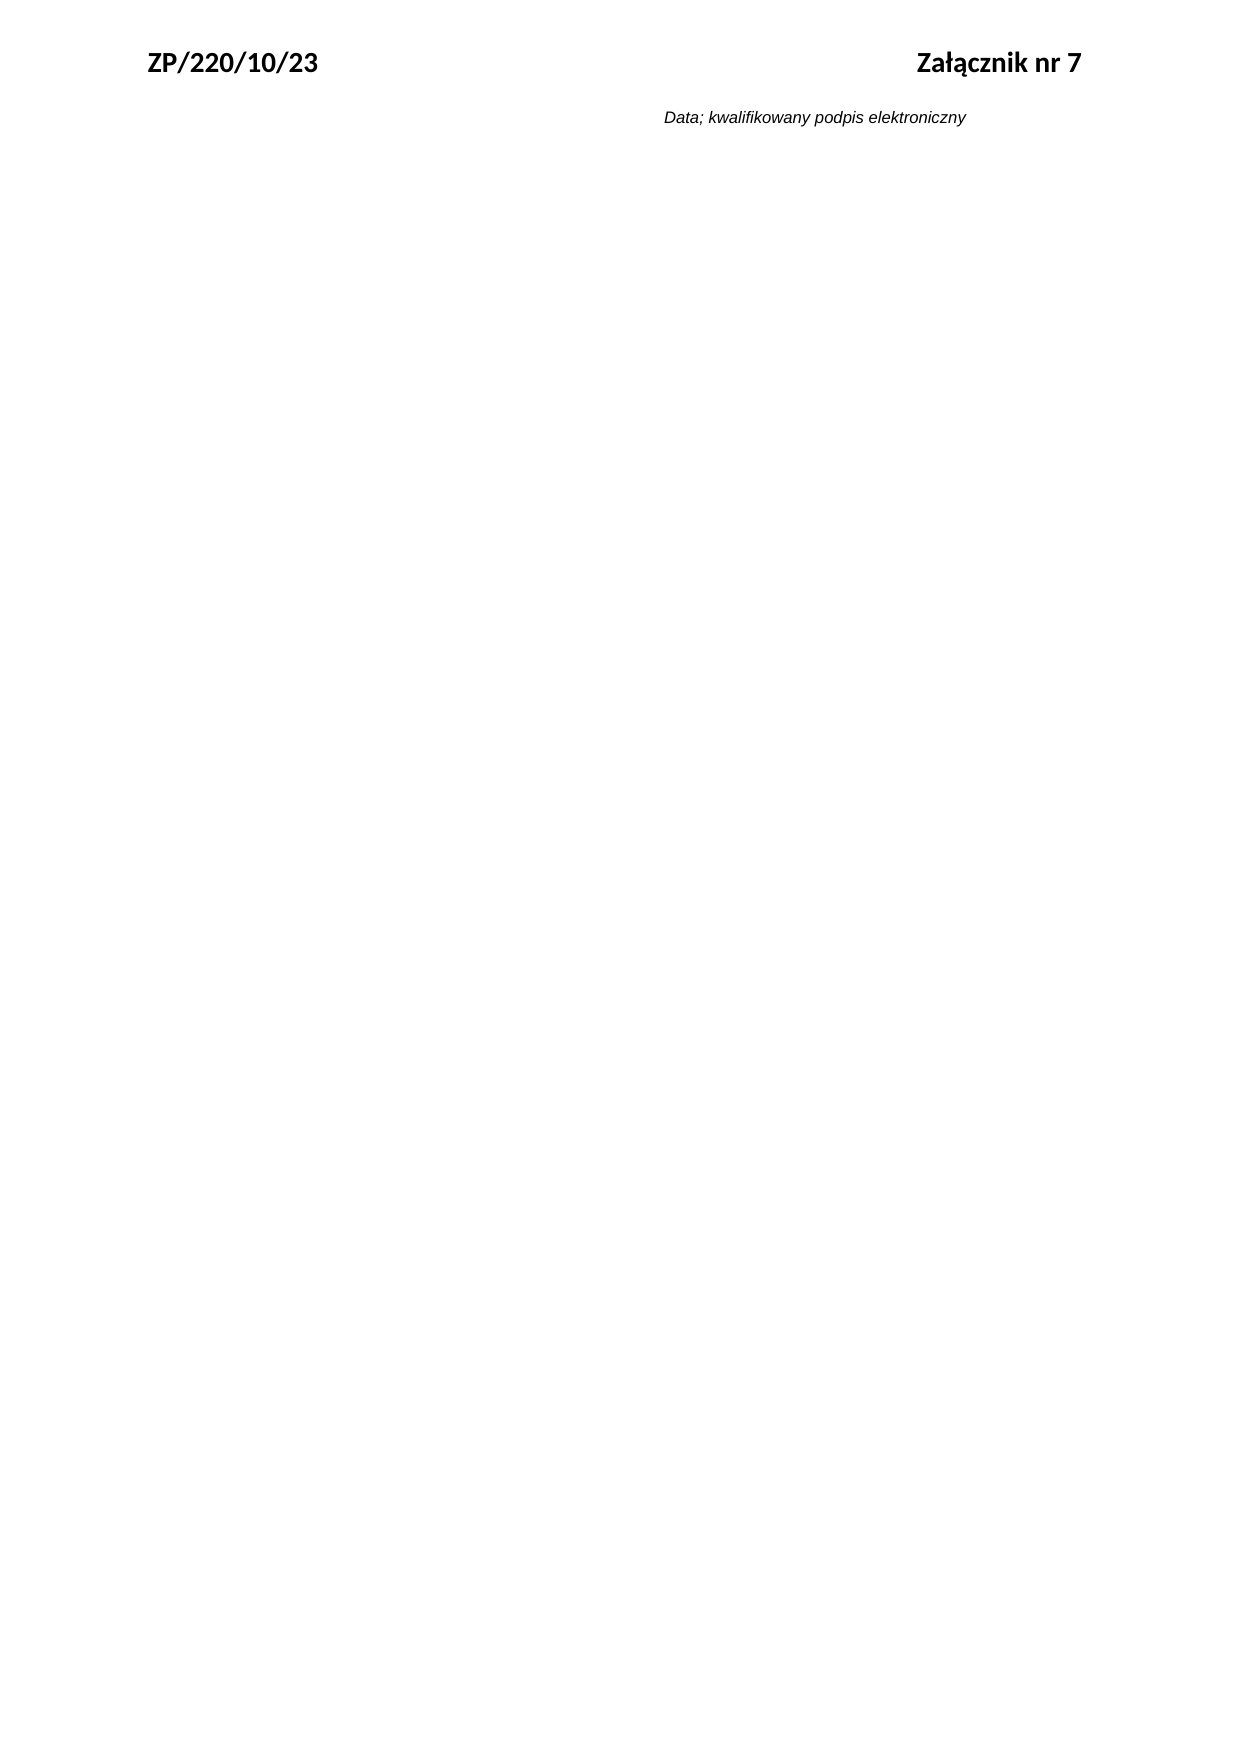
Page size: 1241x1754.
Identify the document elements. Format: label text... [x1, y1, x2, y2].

text Data; kwalifikowany podpis elektroniczny [148, 108, 1093, 127]
